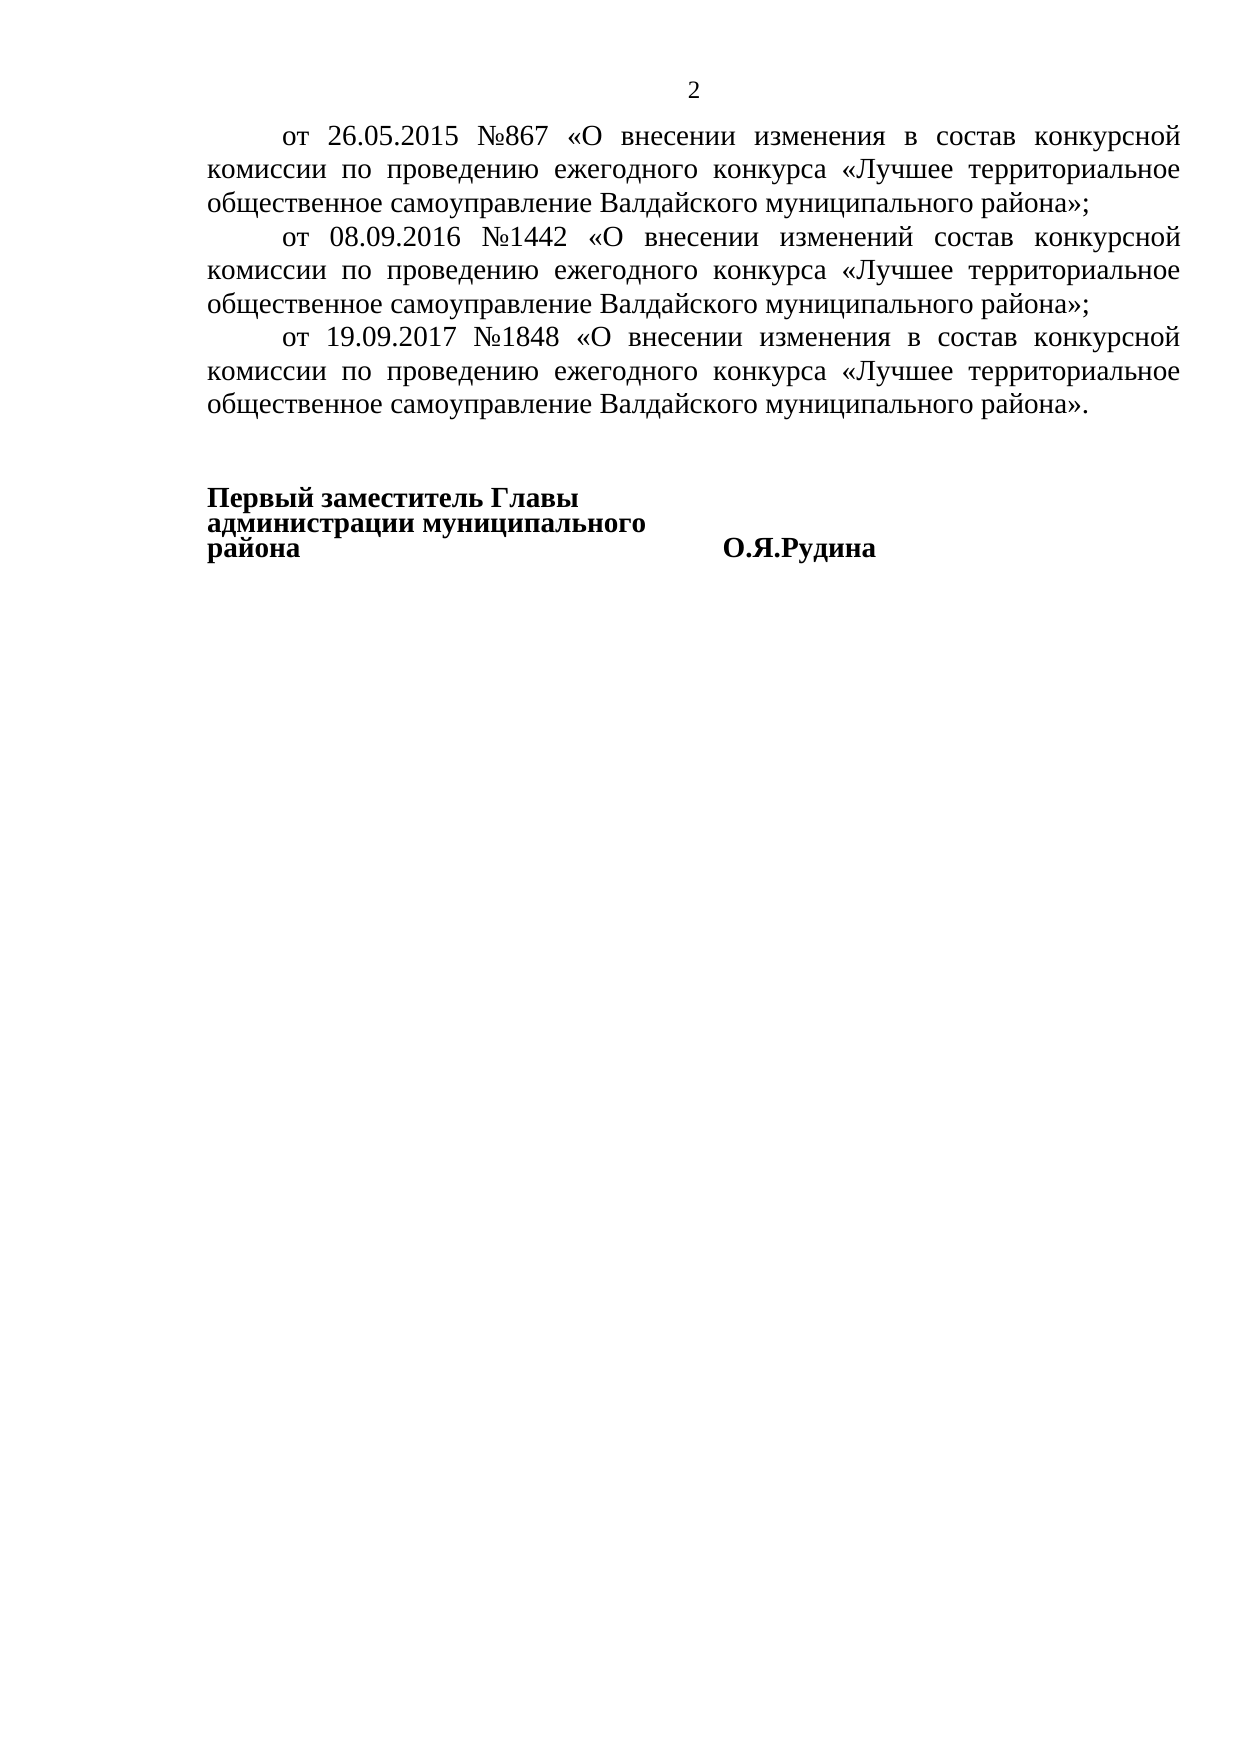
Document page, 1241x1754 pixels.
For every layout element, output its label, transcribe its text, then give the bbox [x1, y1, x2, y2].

text администрации муниципального [207, 512, 1181, 537]
title от 26.05.2015 №867 «О внесении изменения в состав конкурсной комиссии по проведению ежегодного конкурса «Лучшее территориальное общественное самоуправление Валдайского муниципального района»; [207, 118, 1181, 219]
text от 08.09.2016 №1442 «О внесении изменений состав конкурсной комиссии по проведению ежегодного конкурса «Лучшее территориальное общественное самоуправление Валдайского муниципального района»; [207, 219, 1181, 319]
text района О.Я.Рудина [207, 537, 1181, 562]
text Первый заместитель Главы [207, 487, 1181, 512]
text от 19.09.2017 №1848 «О внесении изменения в состав конкурсной комиссии по проведению ежегодного конкурса «Лучшее территориальное общественное самоуправление Валдайского муниципального района». [207, 319, 1181, 420]
